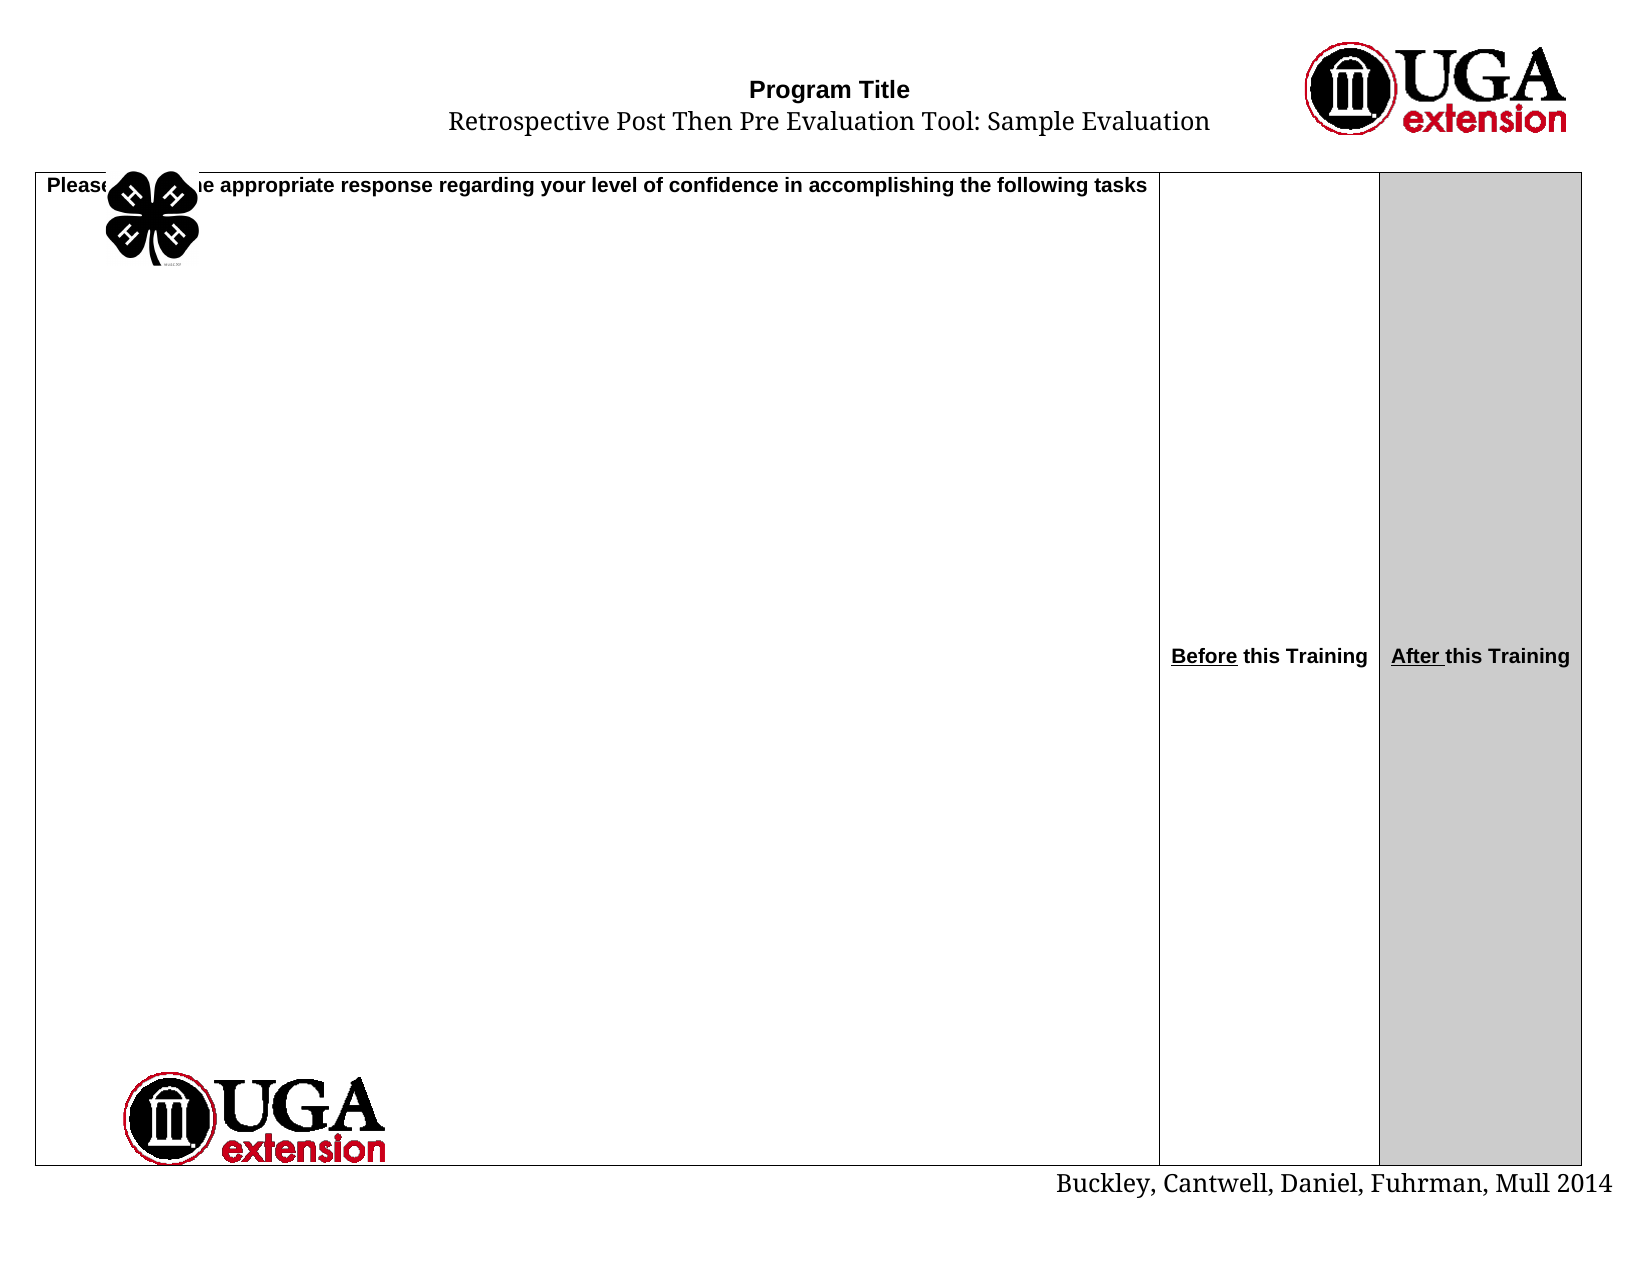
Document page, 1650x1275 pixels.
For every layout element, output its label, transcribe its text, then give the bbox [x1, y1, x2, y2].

picture [105, 171, 199, 266]
table_header Please select the appropriate response regarding your level of confidence in accomplishing the following tasks [36, 173, 1159, 1165]
picture [1304, 41, 1566, 135]
picture [123, 1071, 385, 1165]
table_header After this Training [1380, 173, 1581, 1165]
table_header Before this Training [1160, 173, 1379, 1165]
